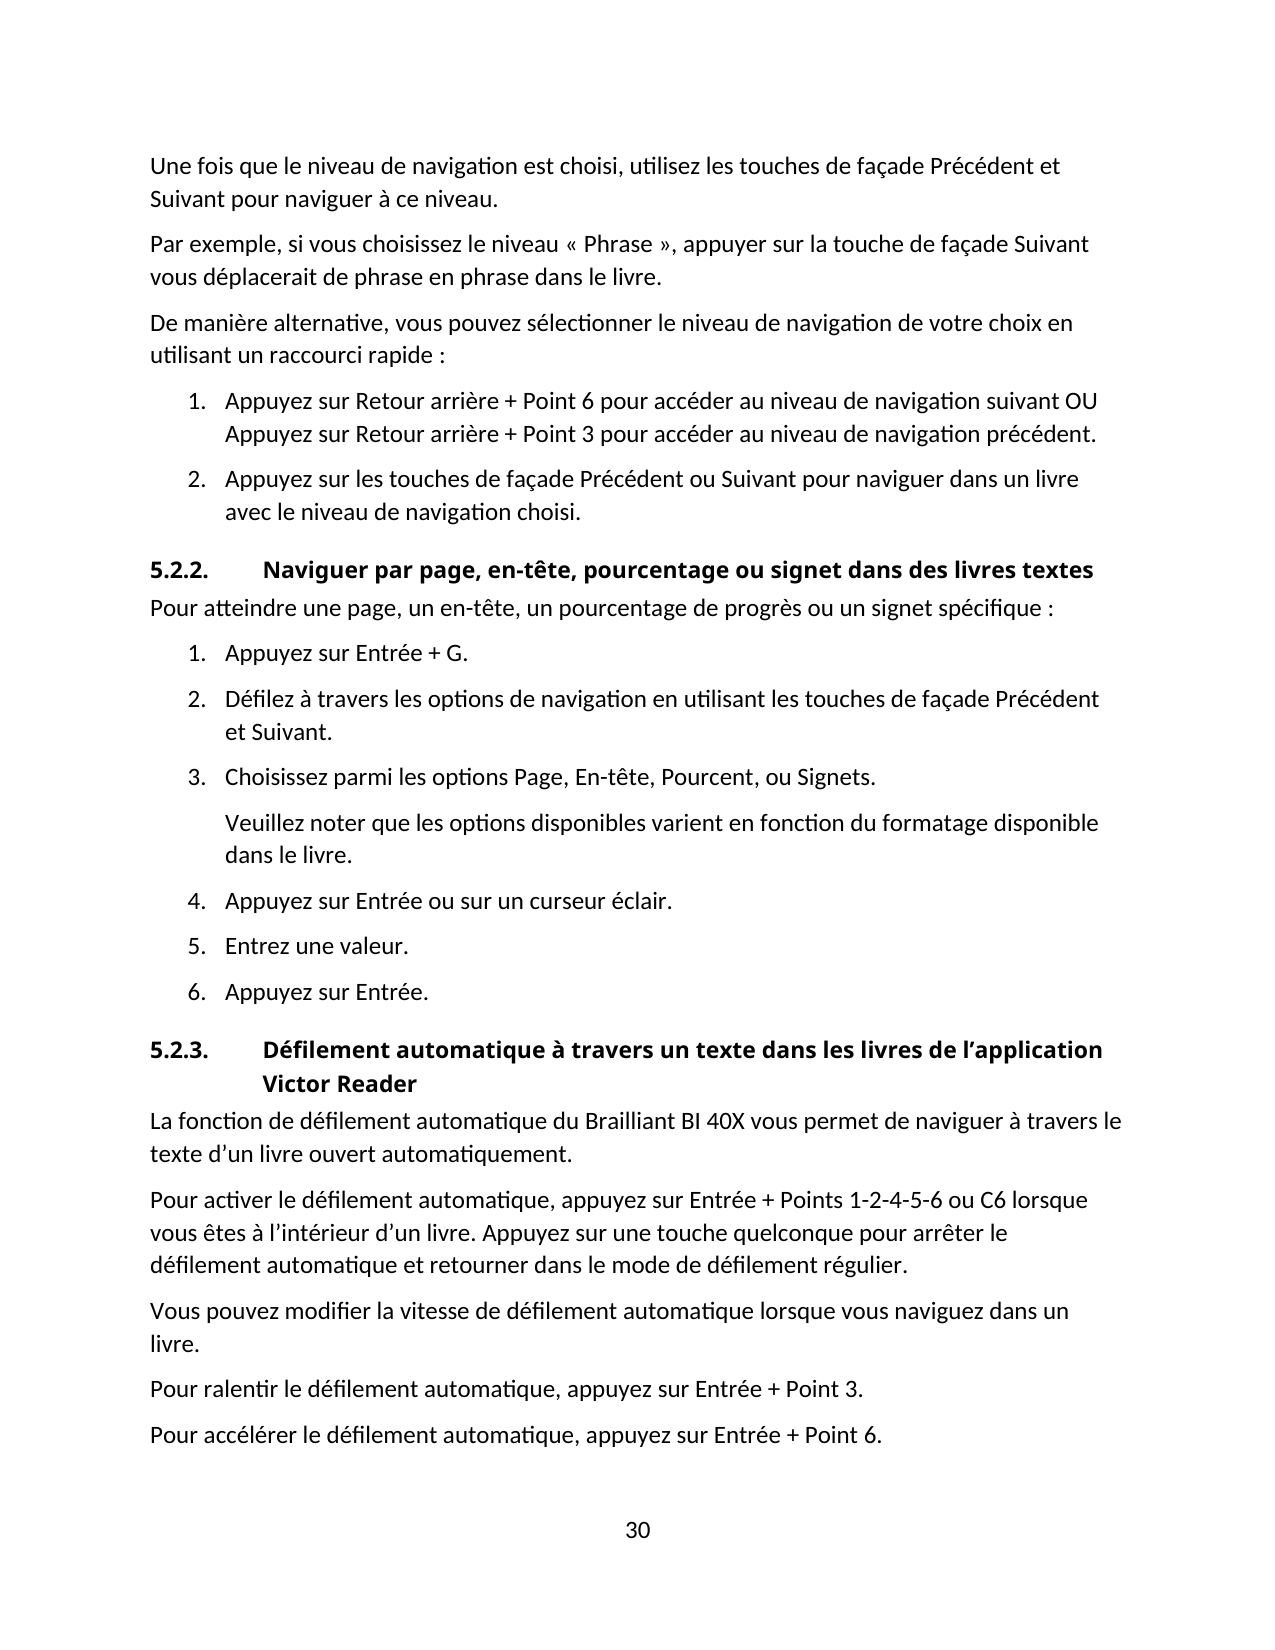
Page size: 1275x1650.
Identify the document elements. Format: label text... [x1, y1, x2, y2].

text Par exemple, si vous choisissez le niveau « Phrase », appuyer sur la touche de façade Suivant vous déplacerait de phrase en phrase dans le livre. [150, 228, 1125, 292]
text Une fois que le niveau de navigation est choisi, utilisez les touches de façade Précédent et Suivant pour naviguer à ce niveau. [150, 150, 1125, 213]
list Appuyez sur Entrée + G. [187, 637, 1125, 668]
list Appuyez sur Entrée. [187, 976, 1125, 1006]
text Pour atteindre une page, un en-tête, un pourcentage de progrès ou un signet spécifique : [150, 592, 1125, 623]
text De manière alternative, vous pouvez sélectionner le niveau de navigation de votre choix en utilisant un raccourci rapide : [150, 307, 1125, 370]
list Appuyez sur Entrée ou sur un curseur éclair. [187, 885, 1125, 916]
text Pour accélérer le défilement automatique, appuyez sur Entrée + Point 6. [150, 1419, 1125, 1449]
text Pour ralentir le défilement automatique, appuyez sur Entrée + Point 3. [150, 1373, 1125, 1404]
list Appuyez sur Retour arrière + Point 6 pour accéder au niveau de navigation suivant OU Appuyez sur Retour arrière + Point 3 pour accéder au niveau de navigation précédent. [187, 385, 1125, 448]
text Pour activer le défilement automatique, appuyez sur Entrée + Points 1-2-4-5-6 ou C6 lorsque vous êtes à l’intérieur d’un livre. Appuyez sur une touche quelconque pour arrêter le défilement automatique et retourner dans le mode de défilement régulier. [150, 1184, 1125, 1280]
list Défilez à travers les options de navigation en utilisant les touches de façade Précédent et Suivant. [187, 683, 1125, 746]
text Vous pouvez modifier la vitesse de défilement automatique lorsque vous naviguez dans un livre. [150, 1295, 1125, 1358]
subtitle Naviguer par page, en-tête, pourcentage ou signet dans des livres textes [150, 554, 1125, 585]
text La fonction de défilement automatique du Brailliant BI 40X vous permet de naviguer à travers le texte d’un livre ouvert automatiquement. [150, 1105, 1125, 1169]
list Choisissez parmi les options Page, En-tête, Pourcent, ou Signets. [187, 761, 1125, 792]
subtitle Défilement automatique à travers un texte dans les livres de l’application Victor Reader [150, 1034, 1125, 1099]
text Veuillez noter que les options disponibles varient en fonction du formatage disponible dans le livre. [225, 807, 1125, 870]
list Appuyez sur les touches de façade Précédent ou Suivant pour naviguer dans un livre avec le niveau de navigation choisi. [187, 463, 1125, 527]
list Entrez une valeur. [187, 930, 1125, 961]
